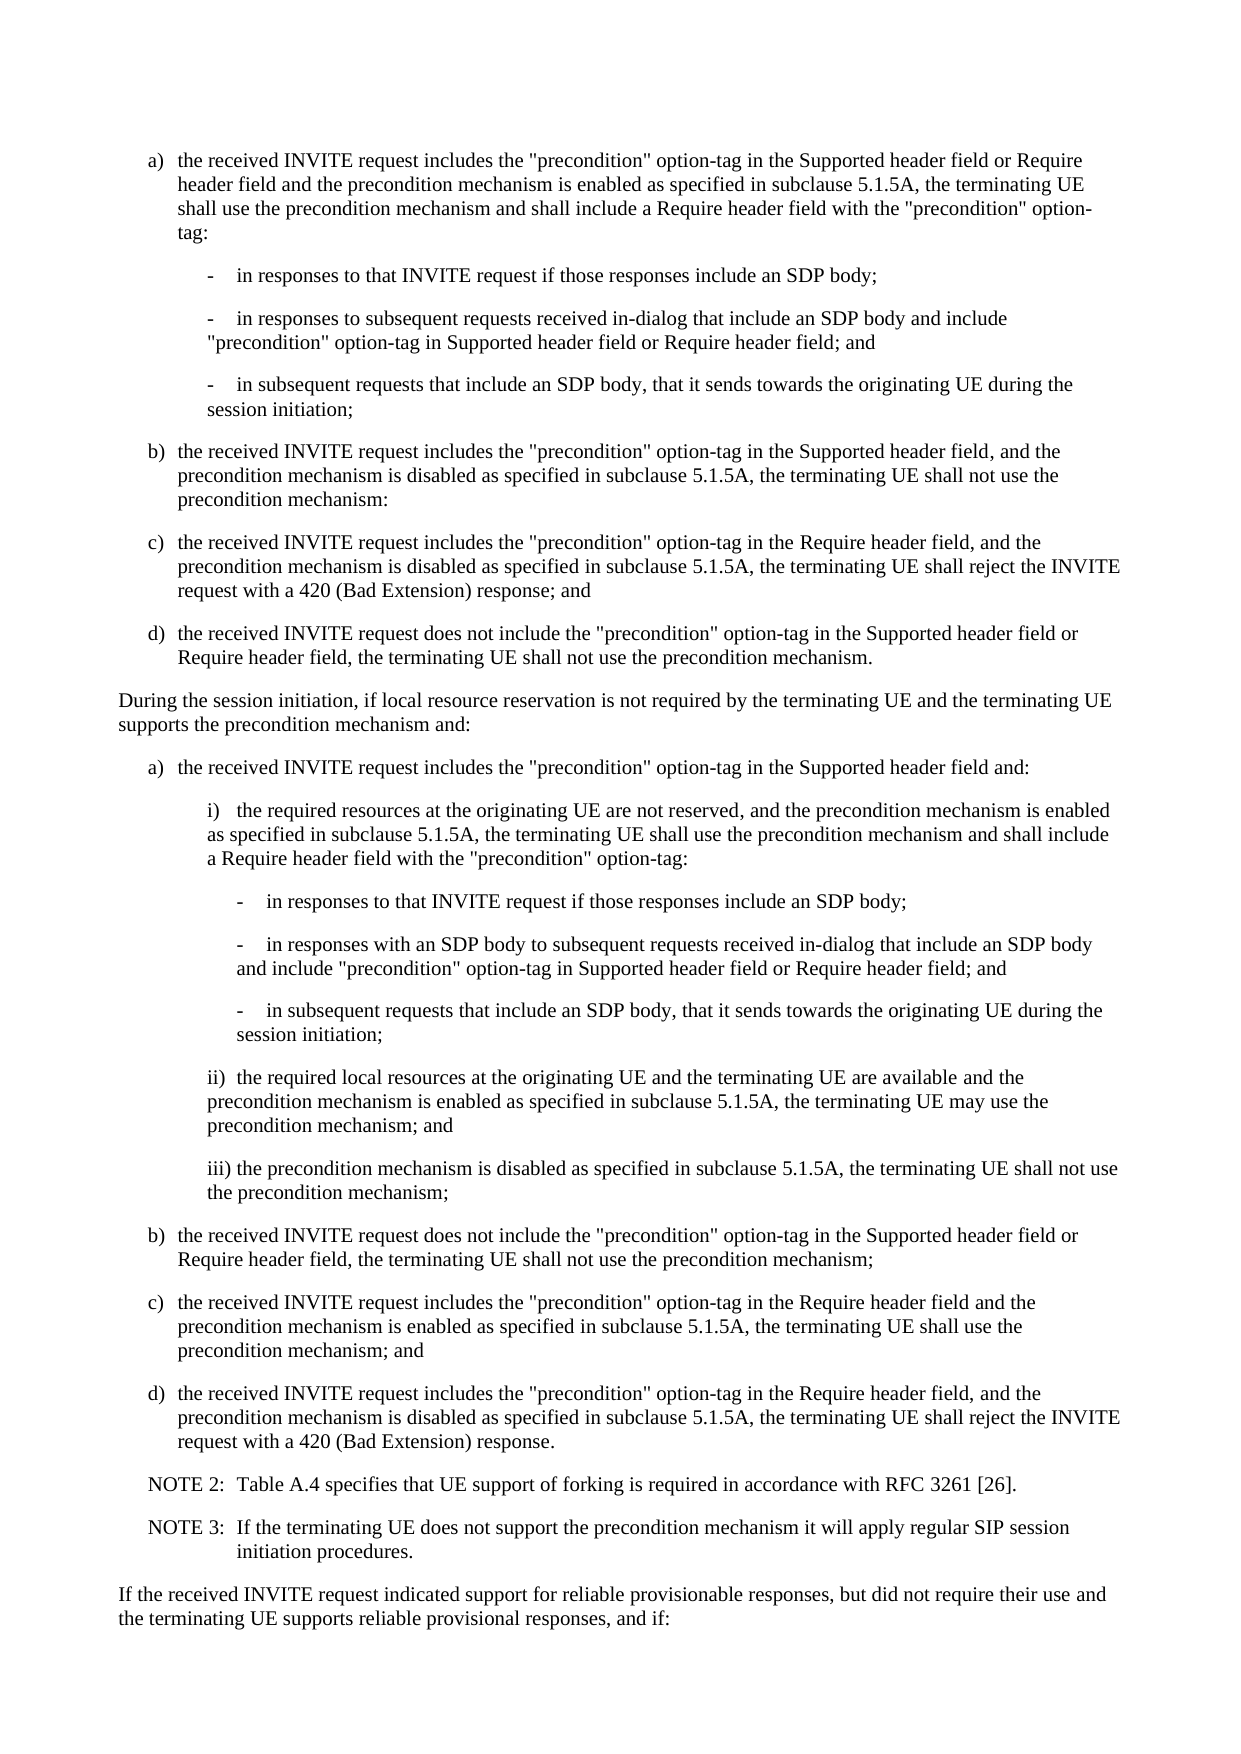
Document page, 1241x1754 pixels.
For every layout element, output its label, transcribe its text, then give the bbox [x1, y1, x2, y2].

text - in responses to subsequent requests received in-dialog that include an SDP body and include "precondition" option-tag in Supported header field or Require header field; and [207, 306, 1122, 354]
text a) the received INVITE request includes the "precondition" option-tag in the Supported header field or Require header field and the precondition mechanism is enabled as specified in subclause 5.1.5A, the terminating UE shall use the precondition mechanism and shall include a Require header field with the "precondition" option-tag: [148, 148, 1122, 244]
text d) the received INVITE request includes the "precondition" option-tag in the Require header field, and the precondition mechanism is disabled as specified in subclause 5.1.5A, the terminating UE shall reject the INVITE request with a 420 (Bad Extension) response. [148, 1381, 1122, 1453]
text - in subsequent requests that include an SDP body, that it sends towards the originating UE during the session initiation; [236, 998, 1122, 1046]
text iii) the precondition mechanism is disabled as specified in subclause 5.1.5A, the terminating UE shall not use the precondition mechanism; [207, 1156, 1122, 1204]
text a) the received INVITE request includes the "precondition" option-tag in the Supported header field and: [148, 755, 1122, 779]
text b) the received INVITE request does not include the "precondition" option-tag in the Supported header field or Require header field, the terminating UE shall not use the precondition mechanism; [148, 1223, 1122, 1271]
text NOTE 3: If the terminating UE does not support the precondition mechanism it will apply regular SIP session initiation procedures. [148, 1514, 1122, 1563]
text b) the received INVITE request includes the "precondition" option-tag in the Supported header field, and the precondition mechanism is disabled as specified in subclause 5.1.5A, the terminating UE shall not use the precondition mechanism: [148, 439, 1122, 511]
text - in responses to that INVITE request if those responses include an SDP body; [207, 263, 1122, 287]
text c) the received INVITE request includes the "precondition" option-tag in the Require header field and the precondition mechanism is enabled as specified in subclause 5.1.5A, the terminating UE shall use the precondition mechanism; and [148, 1290, 1122, 1362]
text - in responses to that INVITE request if those responses include an SDP body; [236, 889, 1122, 913]
text i) the required resources at the originating UE are not reserved, and the precondition mechanism is enabled as specified in subclause 5.1.5A, the terminating UE shall use the precondition mechanism and shall include a Require header field with the "precondition" option-tag: [207, 798, 1122, 870]
text During the session initiation, if local resource reservation is not required by the terminating UE and the terminating UE supports the precondition mechanism and: [118, 688, 1122, 736]
text - in subsequent requests that include an SDP body, that it sends towards the originating UE during the session initiation; [207, 372, 1122, 421]
text c) the received INVITE request includes the "precondition" option-tag in the Require header field, and the precondition mechanism is disabled as specified in subclause 5.1.5A, the terminating UE shall reject the INVITE request with a 420 (Bad Extension) response; and [148, 530, 1122, 602]
text ii) the required local resources at the originating UE and the terminating UE are available and the precondition mechanism is enabled as specified in subclause 5.1.5A, the terminating UE may use the precondition mechanism; and [207, 1065, 1122, 1137]
text If the received INVITE request indicated support for reliable provisionable responses, but did not require their use and the terminating UE supports reliable provisional responses, and if: [118, 1581, 1122, 1629]
text - in responses with an SDP body to subsequent requests received in-dialog that include an SDP body and include "precondition" option-tag in Supported header field or Require header field; and [236, 931, 1122, 979]
text d) the received INVITE request does not include the "precondition" option-tag in the Supported header field or Require header field, the terminating UE shall not use the precondition mechanism. [148, 621, 1122, 669]
text NOTE 2: Table A.4 specifies that UE support of forking is required in accordance with RFC 3261 [26]. [148, 1472, 1122, 1496]
